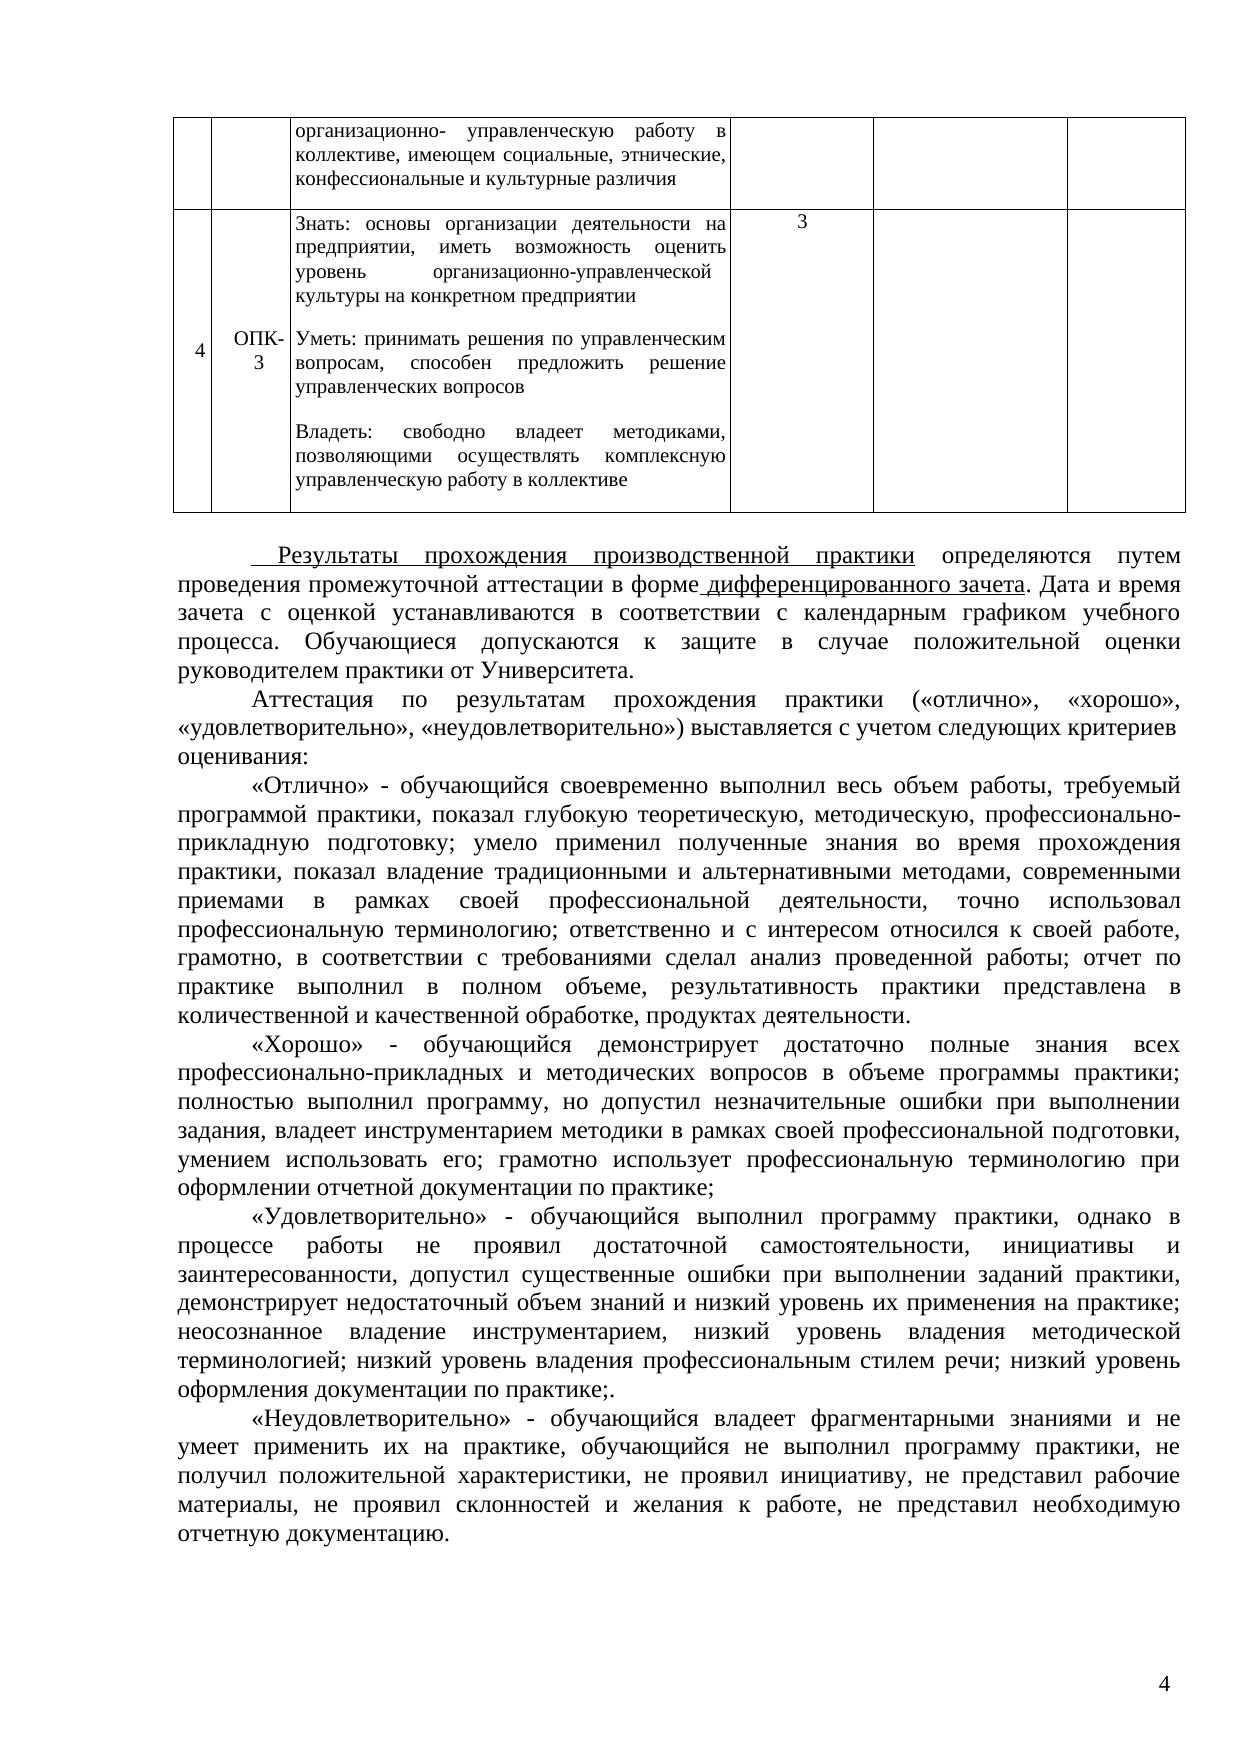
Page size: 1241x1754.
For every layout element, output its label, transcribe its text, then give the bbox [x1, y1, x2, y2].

text Результаты прохождения производственной практики определяются путем проведения промежуточной аттестации в форме дифференцированного зачета. Дата и время зачета с оценкой устанавливаются в соответствии с календарным графиком учебного процесса. Обучающиеся допускаются к защите в случае положительной оценки руководителем практики от Университета. [177, 540, 1181, 684]
table_cell ОПК- 3 [212, 210, 290, 512]
table_header [212, 118, 290, 209]
table_cell [874, 210, 1067, 512]
table_cell 3 [731, 210, 873, 512]
table_header [874, 118, 1067, 209]
table_cell 4 [174, 210, 211, 512]
table_header [174, 118, 211, 209]
text «Хорошо» - обучающийся демонстрирует достаточно полные знания всех профессионально-прикладных и методических вопросов в объеме программы практики; полностью выполнил программу, но допустил незначительные ошибки при выполнении задания, владеет инструментарием методики в рамках своей профессиональной подготовки, умением использовать его; грамотно использует профессиональную терминологию при оформлении отчетной документации по практике; [177, 1029, 1181, 1201]
table_cell [1068, 210, 1185, 512]
text «удовлетворительно», «неудовлетворительно») выставляется с учетом следующих критериев оценивания: [177, 712, 1204, 770]
table_header [731, 118, 873, 209]
text «Удовлетворительно» - обучающийся выполнил программу практики, однако в процессе работы не проявил достаточной самостоятельности, инициативы и заинтересованности, допустил существенные ошибки при выполнении заданий практики, демонстрирует недостаточный объем знаний и низкий уровень их применения на практике; неосознанное владение инструментарием, низкий уровень владения методической терминологией; низкий уровень владения профессиональным стилем речи; низкий уровень оформления документации по практике;. [177, 1201, 1182, 1402]
text Аттестация по результатам прохождения практики («отлично», «хорошо», [251, 684, 1204, 712]
table_header организационно- управленческую работу в коллективе, имеющем социальные, этнические, конфессиональные и культурные различия [291, 118, 730, 209]
text «Неудовлетворительно» - обучающийся владеет фрагментарными знаниями и не умеет применить их на практике, обучающийся не выполнил программу практики, не получил положительной характеристики, не проявил инициативу, не представил рабочие материалы, не проявил склонностей и желания к работе, не представил необходимую отчетную документацию. [177, 1403, 1182, 1546]
table_header [1068, 118, 1185, 209]
table_cell Знать: основы организации деятельности на предприятии, иметь возможность оценить уровень организационно-управленческой культуры на конкретном предприятии Уметь: принимать решения по управленческим вопросам, способен предложить решение управленческих вопросов Владеть: свободно владеет методиками, позволяющими осуществлять комплексную управленческую работу в коллективе [291, 210, 730, 512]
text «Отлично» - обучающийся своевременно выполнил весь объем работы, требуемый программой практики, показал глубокую теоретическую, методическую, профессионально- прикладную подготовку; умело применил полученные знания во время прохождения практики, показал владение традиционными и альтернативными методами, современными приемами в рамках своей профессиональной деятельности, точно использовал профессиональную терминологию; ответственно и с интересом относился к своей работе, грамотно, в соответствии с требованиями сделал анализ проведенной работы; отчет по практике выполнил в полном объеме, результативность практики представлена в количественной и качественной обработке, продуктах деятельности. [177, 770, 1182, 1029]
